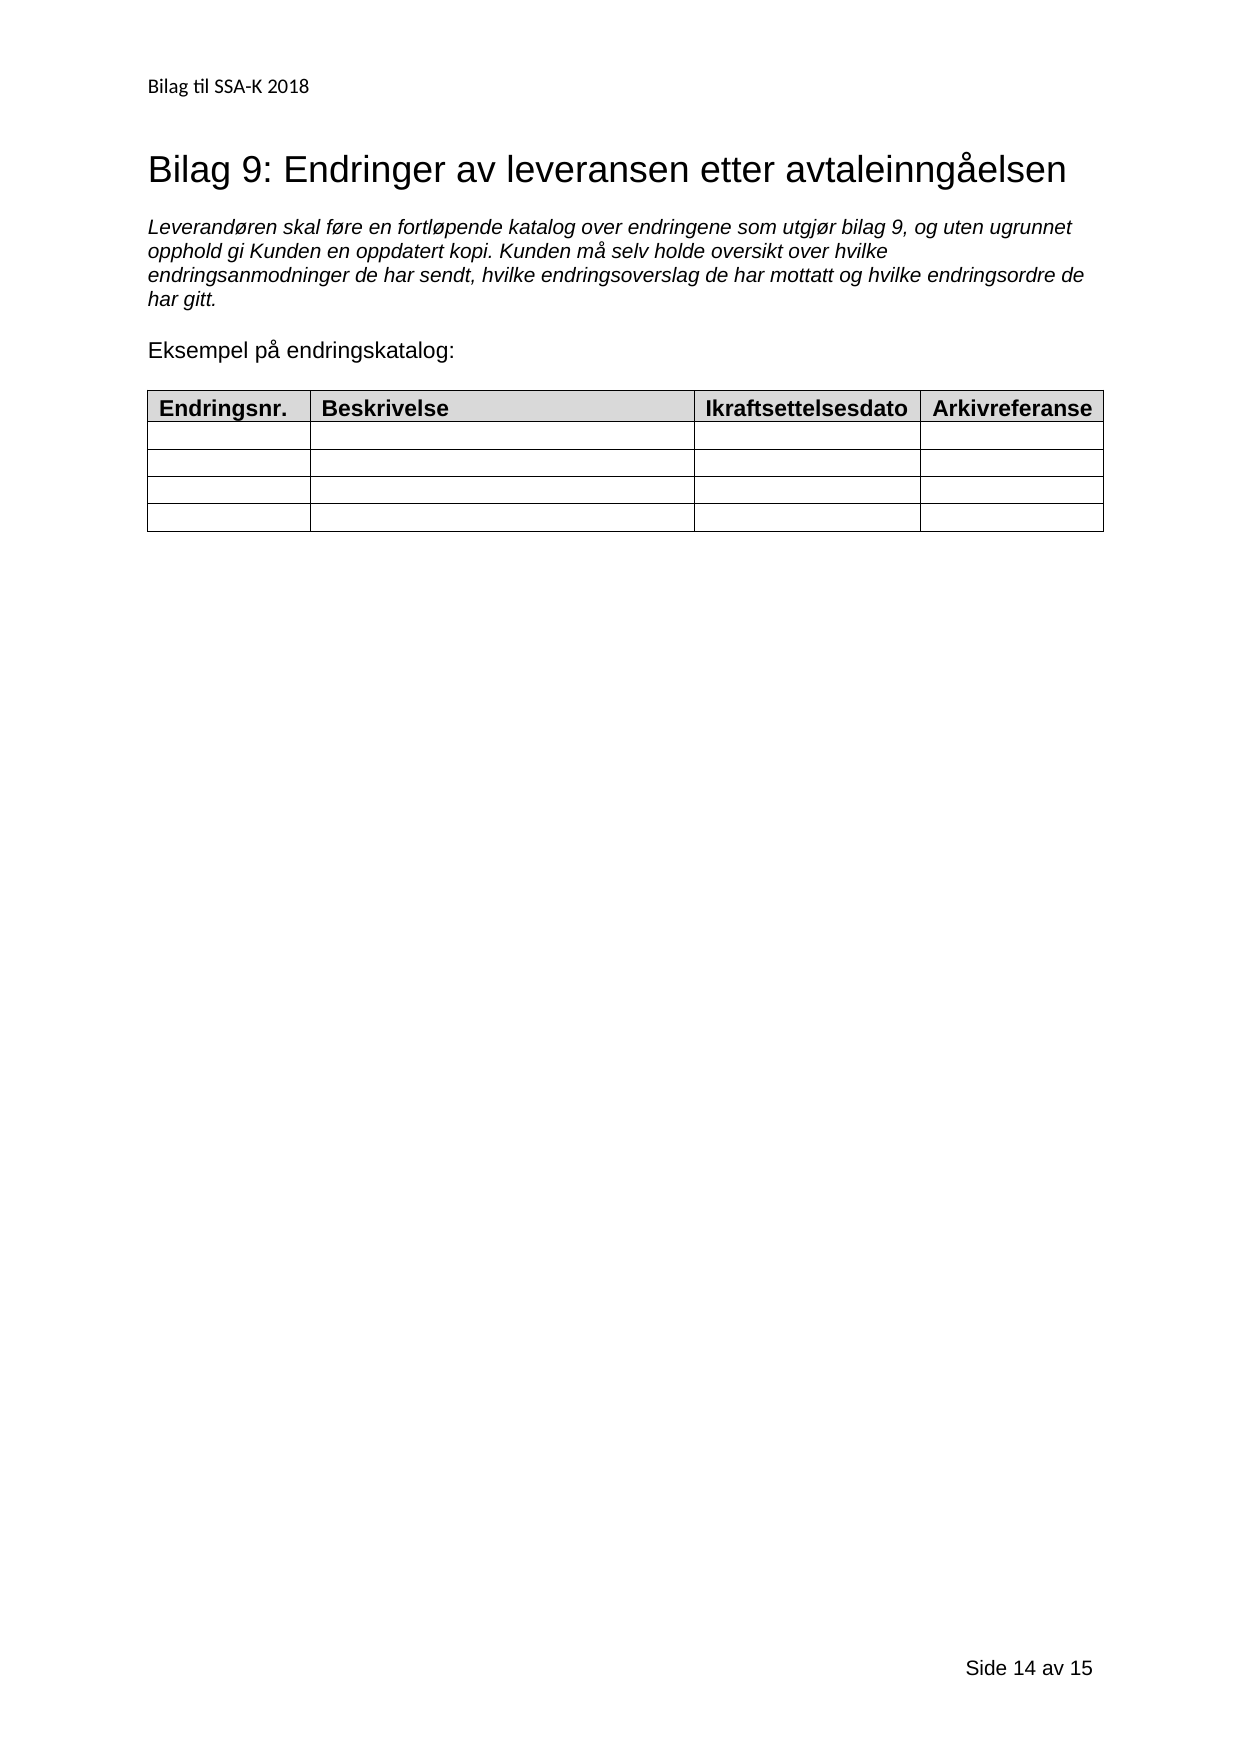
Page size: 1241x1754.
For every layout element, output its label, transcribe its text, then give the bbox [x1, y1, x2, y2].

table_cell [148, 477, 310, 503]
table_cell [921, 422, 1103, 448]
table_header Beskrivelse [311, 391, 694, 421]
table_header Ikraftsettelsesdato [695, 391, 920, 421]
table_cell [311, 450, 694, 476]
table_cell [695, 504, 920, 531]
table_cell [921, 477, 1103, 503]
table_cell [311, 422, 694, 448]
table_cell [921, 504, 1103, 531]
table_cell [311, 504, 694, 531]
table_cell [695, 477, 920, 503]
table_header Arkivreferanse [921, 391, 1103, 421]
table_cell [148, 450, 310, 476]
text Eksempel på endringskatalog: [148, 337, 1093, 363]
table_cell [695, 450, 920, 476]
text Leverandøren skal føre en fortløpende katalog over endringene som utgjør bilag 9, og uten ugrunnet opphold gi Kunden en oppdatert kopi. Kunden må selv holde oversikt over hvilke endringsanmodninger de har sendt, hvilke endringsoverslag de har mottatt og hvilke endringsordre de har gitt. [148, 215, 1093, 311]
table_cell [695, 422, 920, 448]
table_header Endringsnr. [148, 391, 310, 421]
subtitle Bilag 9: Endringer av leveransen etter avtaleinngåelsen [148, 148, 1093, 191]
table_cell [311, 477, 694, 503]
table_cell [148, 422, 310, 448]
table_cell [921, 450, 1103, 476]
table_cell [148, 504, 310, 531]
